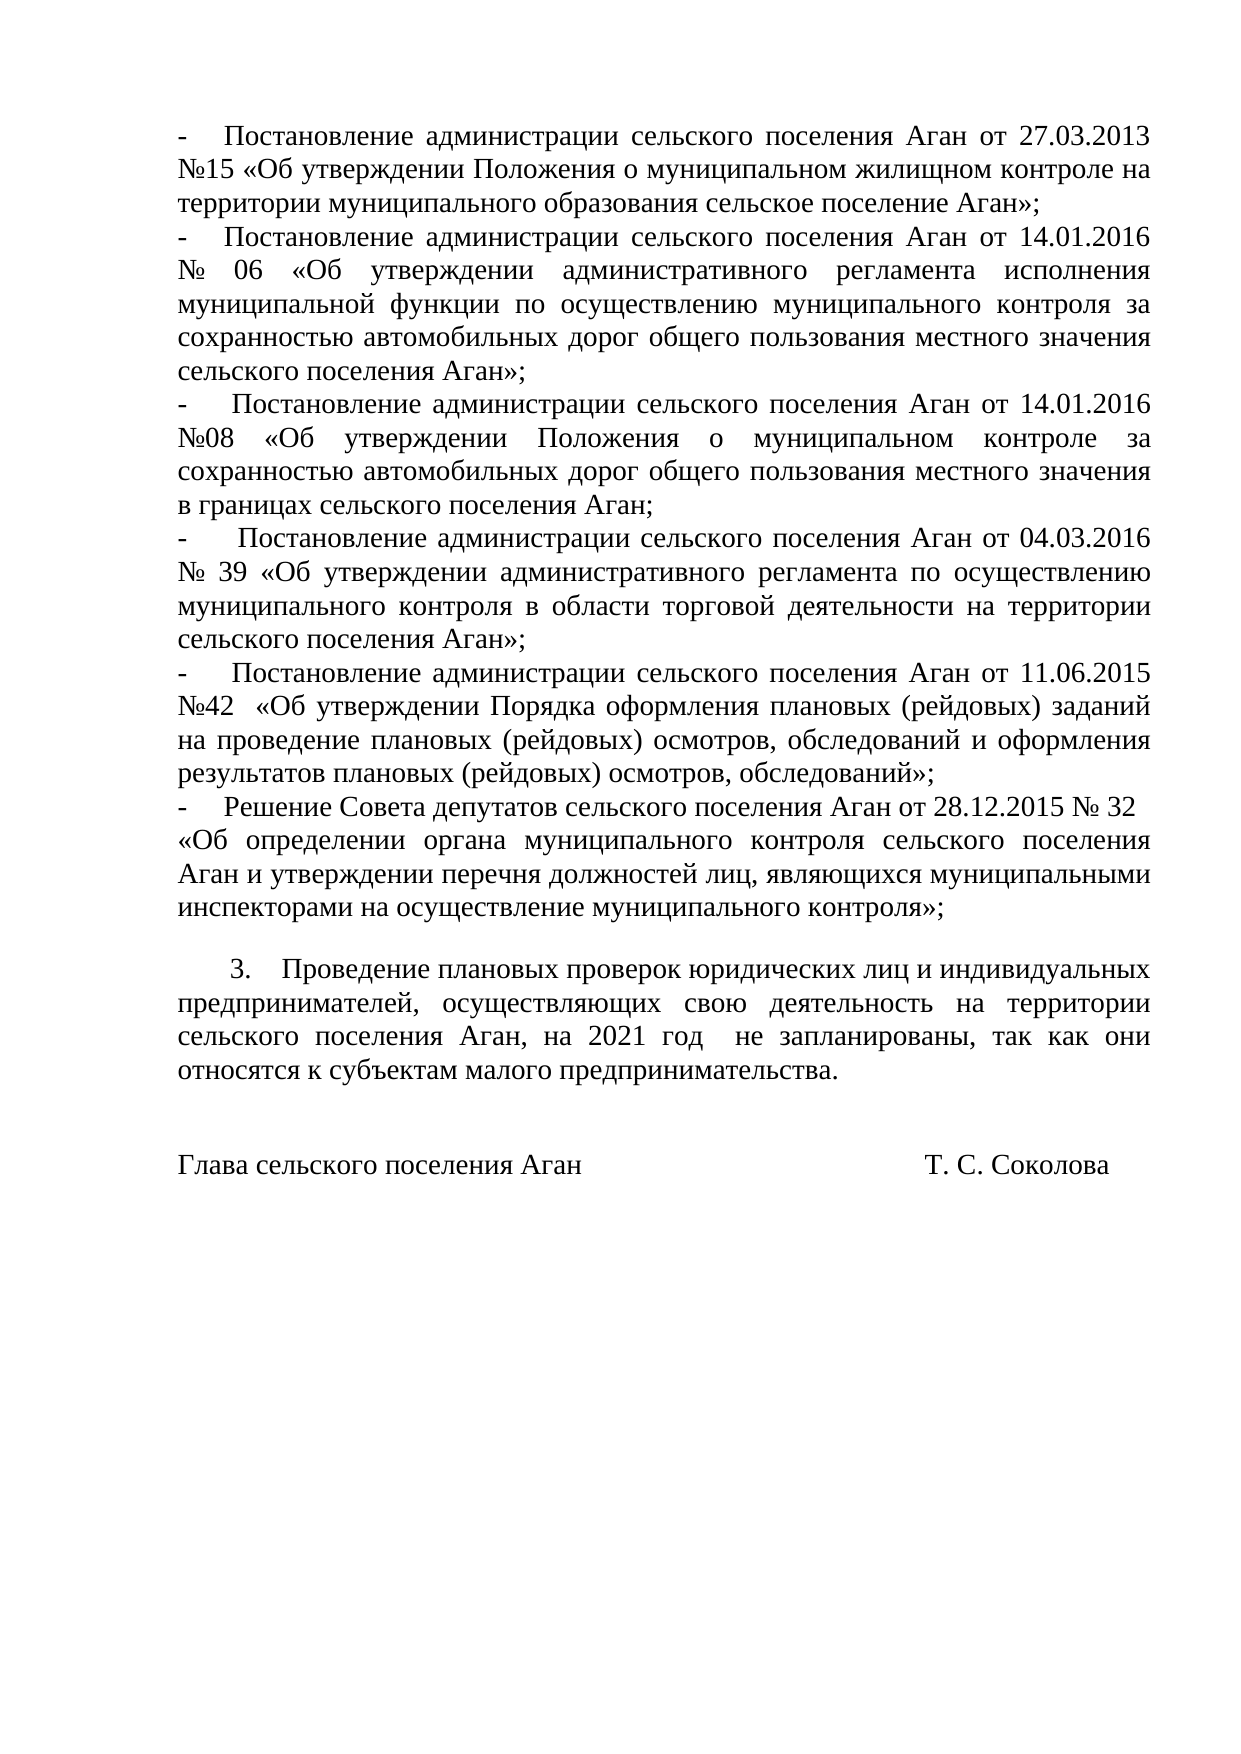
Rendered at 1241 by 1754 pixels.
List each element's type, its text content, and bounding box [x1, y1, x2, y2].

text - Постановление администрации сельского поселения Аган от 14.01.2016 №08 «Об утверждении Положения о муниципальном контроле за сохранностью автомобильных дорог общего пользования местного значения в границах сельского поселения Аган; [177, 386, 1152, 521]
text 3. Проведение плановых проверок юридических лиц и индивидуальных предпринимателей, осуществляющих свою деятельность на территории сельского поселения Аган, на 2021 год не запланированы, так как они относятся к субъектам малого предпринимательства. [177, 951, 1152, 1085]
text - Постановление администрации сельского поселения Аган от 27.03.2013 №15 «Об утверждении Положения о муниципальном жилищном контроле на территории муниципального образования сельское поселение Аган»; [177, 118, 1152, 219]
text Глава сельского поселения Аган Т. С. Соколова [177, 1147, 1152, 1180]
text «Об определении органа муниципального контроля сельского поселения Аган и утверждении перечня должностей лиц, являющихся муниципальными инспекторами на осуществление муниципального контроля»; [177, 822, 1152, 923]
text - Постановление администрации сельского поселения Аган от 14.01.2016 № 06 «Об утверждении административного регламента исполнения муниципальной функции по осуществлению муниципального контроля за сохранностью автомобильных дорог общего пользования местного значения сельского поселения Аган»; [177, 219, 1152, 386]
text - Решение Совета депутатов сельского поселения Аган от 28.12.2015 № 32 [177, 789, 1152, 822]
text - Постановление администрации сельского поселения Аган от 04.03.2016 № 39 «Об утверждении административного регламента по осуществлению муниципального контроля в области торговой деятельности на территории сельского поселения Аган»; [177, 521, 1152, 655]
text - Постановление администрации сельского поселения Аган от 11.06.2015 №42 «Об утверждении Порядка оформления плановых (рейдовых) заданий на проведение плановых (рейдовых) осмотров, обследований и оформления результатов плановых (рейдовых) осмотров, обследований»; [177, 655, 1152, 789]
